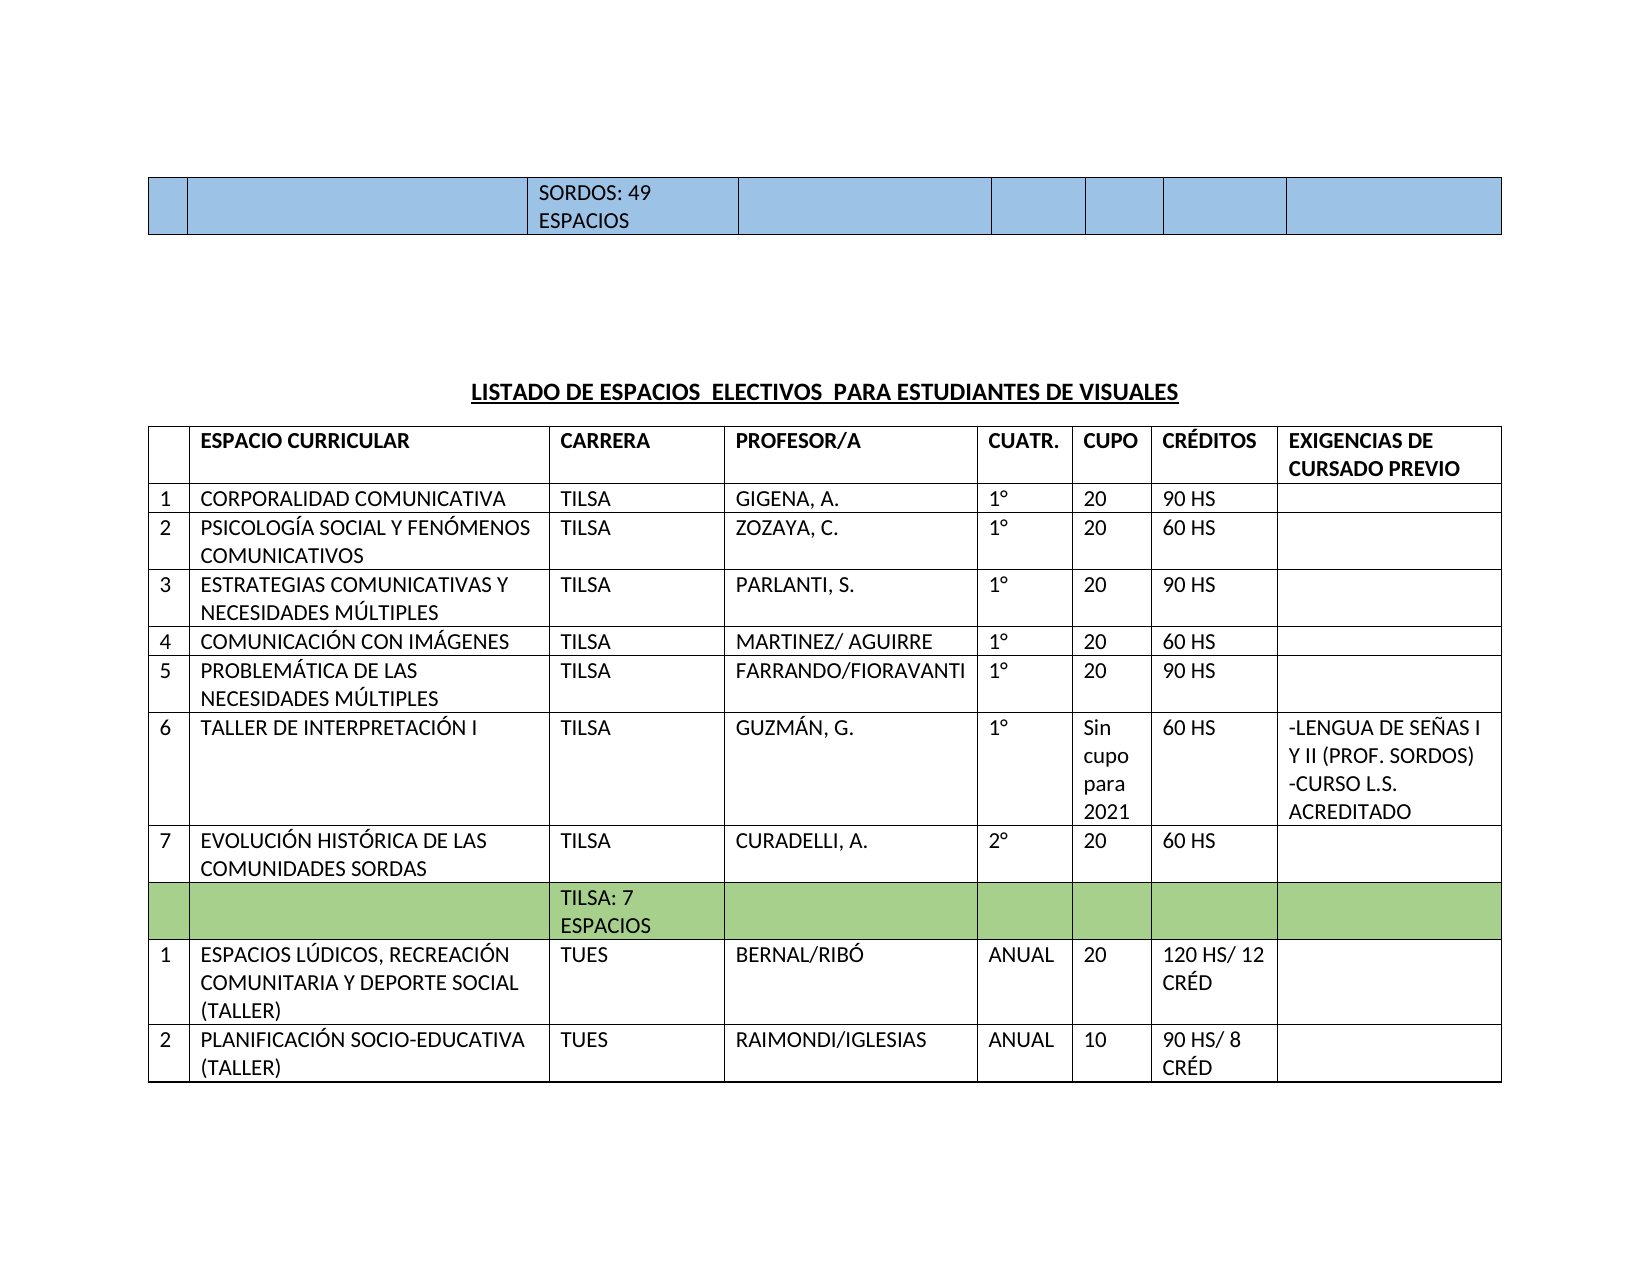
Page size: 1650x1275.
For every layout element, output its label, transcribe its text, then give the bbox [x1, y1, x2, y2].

table_cell 90 HS [1152, 656, 1277, 712]
table_cell 120 HS/ 12 CRÉD [1152, 940, 1277, 1024]
table_cell [1278, 627, 1501, 655]
table_cell TILSA [550, 713, 724, 825]
table_cell [1152, 883, 1277, 939]
table_cell PSICOLOGÍA SOCIAL Y FENÓMENOS COMUNICATIVOS [190, 513, 549, 569]
table_cell MARTINEZ/ AGUIRRE [725, 627, 977, 655]
table_cell 2 [149, 1025, 189, 1081]
table_cell [1278, 513, 1501, 569]
table_cell 10 [1073, 1025, 1151, 1081]
table_cell 20 [1073, 627, 1151, 655]
table_cell PARLANTI, S. [725, 570, 977, 626]
text LISTADO DE ESPACIOS ELECTIVOS PARA ESTUDIANTES DE VISUALES [148, 376, 1502, 406]
table_cell TILSA [550, 484, 724, 512]
table_cell 90 HS/ 8 CRÉD [1152, 1025, 1277, 1081]
table_cell TUES [550, 1025, 724, 1081]
table_cell TILSA [550, 826, 724, 882]
table_cell TILSA [550, 627, 724, 655]
table_cell 3 [149, 570, 189, 626]
table_cell COMUNICACIÓN CON IMÁGENES [190, 627, 549, 655]
table_cell Sin cupo para 2021 [1073, 713, 1151, 825]
table_cell 90 HS [1152, 484, 1277, 512]
table_header PROFESOR/A [725, 427, 977, 483]
table_cell ZOZAYA, C. [725, 513, 977, 569]
table_cell 1 [149, 940, 189, 1024]
table_cell 20 [1073, 656, 1151, 712]
table_cell CURADELLI, A. [725, 826, 977, 882]
table_cell [739, 178, 991, 234]
table_cell [978, 883, 1072, 939]
table_cell TILSA: 7 ESPACIOS [550, 883, 724, 939]
table_cell [725, 883, 977, 939]
table_cell 20 [1073, 826, 1151, 882]
table_cell -LENGUA DE SEÑAS I Y II (PROF. SORDOS) -CURSO L.S. ACREDITADO [1278, 713, 1501, 825]
table_cell PROBLEMÁTICA DE LAS NECESIDADES MÚLTIPLES [190, 656, 549, 712]
table_header ESPACIO CURRICULAR [190, 427, 549, 483]
table_cell CORPORALIDAD COMUNICATIVA [190, 484, 549, 512]
table_cell ANUAL [978, 940, 1072, 1024]
table_cell 1° [978, 513, 1072, 569]
table_cell [992, 178, 1085, 234]
table_cell 90 HS [1152, 570, 1277, 626]
table_cell 60 HS [1152, 513, 1277, 569]
table_cell GUZMÁN, G. [725, 713, 977, 825]
table_cell [1287, 178, 1501, 234]
table_header CUATR. [978, 427, 1072, 483]
table_cell TILSA [550, 570, 724, 626]
table_cell 5 [149, 656, 189, 712]
table_cell 7 [149, 826, 189, 882]
table_cell 20 [1073, 513, 1151, 569]
table_header EXIGENCIAS DE CURSADO PREVIO [1278, 427, 1501, 483]
table_cell ANUAL [978, 1025, 1072, 1081]
table_cell [149, 178, 187, 234]
table_cell BERNAL/RIBÓ [725, 940, 977, 1024]
table_cell [149, 883, 189, 939]
table_cell [188, 178, 527, 234]
table_cell 2 [149, 513, 189, 569]
table_cell 1° [978, 656, 1072, 712]
table_cell 60 HS [1152, 713, 1277, 825]
table_cell 1° [978, 713, 1072, 825]
table_cell [1073, 883, 1151, 939]
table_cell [528, 178, 738, 234]
table_cell [1278, 570, 1501, 626]
table_cell 4 [149, 627, 189, 655]
table_cell 1° [978, 570, 1072, 626]
table_cell 20 [1073, 940, 1151, 1024]
table_header CARRERA [550, 427, 724, 483]
table_cell 6 [149, 713, 189, 825]
table_cell 60 HS [1152, 826, 1277, 882]
table_cell [1278, 826, 1501, 882]
table_cell FARRANDO/FIORAVANTI [725, 656, 977, 712]
table_cell PLANIFICACIÓN SOCIO-EDUCATIVA (TALLER) [190, 1025, 549, 1081]
table_cell 20 [1073, 484, 1151, 512]
table_cell 1° [978, 484, 1072, 512]
table_cell 2° [978, 826, 1072, 882]
table_cell 60 HS [1152, 627, 1277, 655]
table_cell [1278, 940, 1501, 1024]
table_cell [190, 883, 549, 939]
table_cell [1164, 178, 1286, 234]
table_cell [1278, 883, 1501, 939]
table_cell TUES [550, 940, 724, 1024]
table_cell [1278, 656, 1501, 712]
table_cell 1° [978, 627, 1072, 655]
table_cell ESPACIOS LÚDICOS, RECREACIÓN COMUNITARIA Y DEPORTE SOCIAL (TALLER) [190, 940, 549, 1024]
table_cell [1086, 178, 1163, 234]
table_cell 20 [1073, 570, 1151, 626]
table_cell [1278, 1025, 1501, 1081]
table_cell 1 [149, 484, 189, 512]
table_cell ESTRATEGIAS COMUNICATIVAS Y NECESIDADES MÚLTIPLES [190, 570, 549, 626]
table_header CUPO [1073, 427, 1151, 483]
table_cell EVOLUCIÓN HISTÓRICA DE LAS COMUNIDADES SORDAS [190, 826, 549, 882]
table_cell TILSA [550, 513, 724, 569]
table_header [149, 427, 189, 483]
table_cell GIGENA, A. [725, 484, 977, 512]
table_cell TALLER DE INTERPRETACIÓN I [190, 713, 549, 825]
table_cell [1278, 484, 1501, 512]
table_header CRÉDITOS [1152, 427, 1277, 483]
table_cell RAIMONDI/IGLESIAS [725, 1025, 977, 1081]
table_cell TILSA [550, 656, 724, 712]
